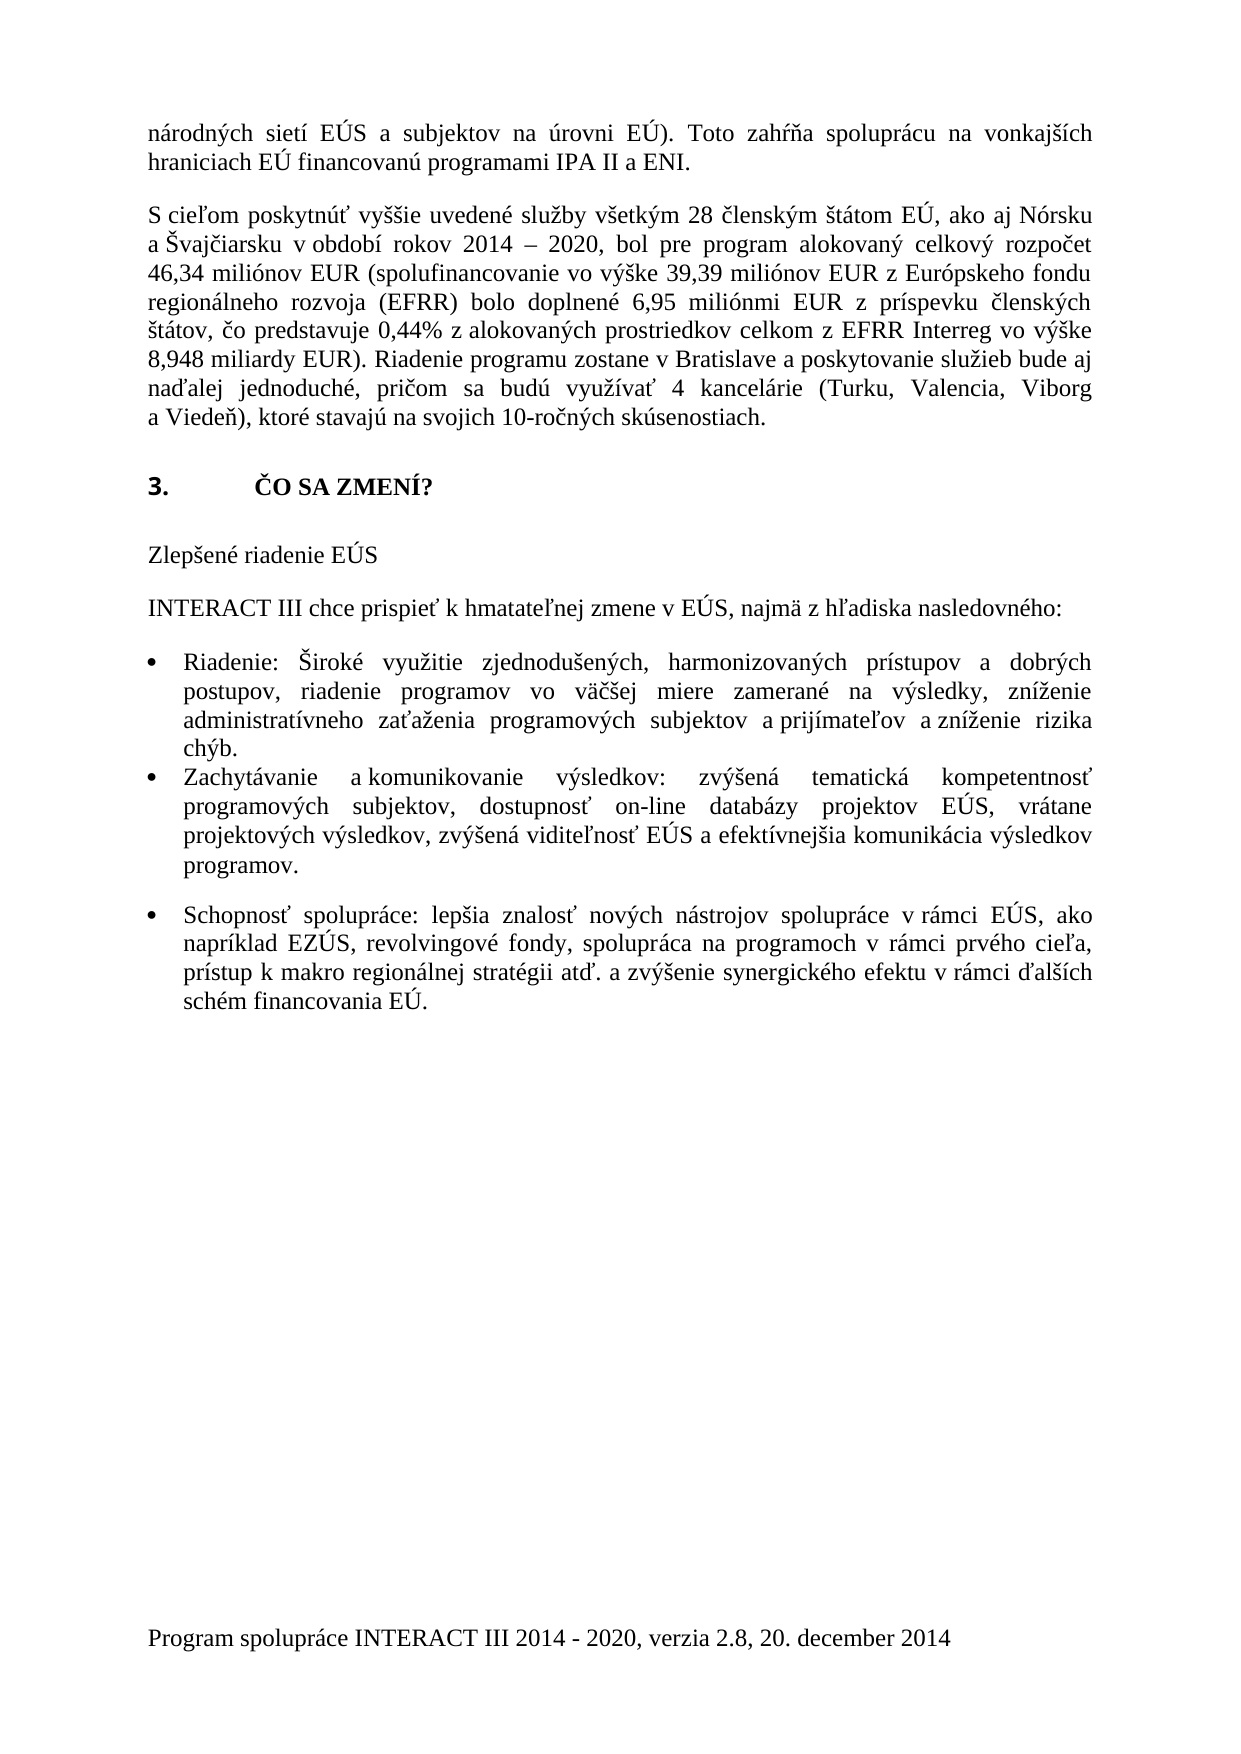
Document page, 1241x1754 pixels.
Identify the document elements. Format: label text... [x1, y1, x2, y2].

list Schopnosť spolupráce: lepšia znalosť nových nástrojov spolupráce v rámci EÚS, ako napríklad EZÚS, revolvingové fondy, spolupráca na programoch v rámci prvého cieľa, prístup k makro regionálnej stratégii atď. a zvýšenie synergického efektu v rámci ďalších schém financovania EÚ. [148, 900, 1092, 1015]
text Zlepšené riadenie EÚS [148, 540, 1092, 568]
subtitle ČO SA ZMENÍ? [148, 468, 1092, 502]
text INTERACT III chce prispieť k hmatateľnej zmene v EÚS, najmä z hľadiska nasledovného: [148, 593, 1092, 622]
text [148, 118, 1092, 176]
list Riadenie: Široké využitie zjednodušených, harmonizovaných prístupov a dobrých postupov, riadenie programov vo väčšej miere zamerané na výsledky, zníženie administratívneho zaťaženia programových subjektov a prijímateľov a zníženie rizika chýb. [148, 647, 1092, 762]
list Zachytávanie a komunikovanie výsledkov: zvýšená tematická kompetentnosť programových subjektov, dostupnosť on-line databázy projektov EÚS, vrátane projektových výsledkov, zvýšená viditeľnosť EÚS a efektívnejšia komunikácia výsledkov programov. [148, 762, 1092, 879]
text S cieľom poskytnúť vyššie uvedené služby všetkým 28 členským štátom EÚ, ako aj Nórsku a Švajčiarsku v období rokov 2014 – 2020, bol pre program alokovaný celkový rozpočet 46,34 miliónov EUR (spolufinancovanie vo výške 39,39 miliónov EUR z Európskeho fondu regionálneho rozvoja (EFRR) bolo doplnené 6,95 miliónmi EUR z príspevku členských štátov, čo predstavuje 0,44% z alokovaných prostriedkov celkom z EFRR Interreg vo výške 8,948 miliardy EUR). Riadenie programu zostane v Bratislave a poskytovanie služieb bude aj naďalej jednoduché, pričom sa budú využívať 4 kancelárie (Turku, Valencia, Viborg a Viedeň), ktoré stavajú na svojich 10-ročných skúsenostiach. [148, 201, 1092, 431]
